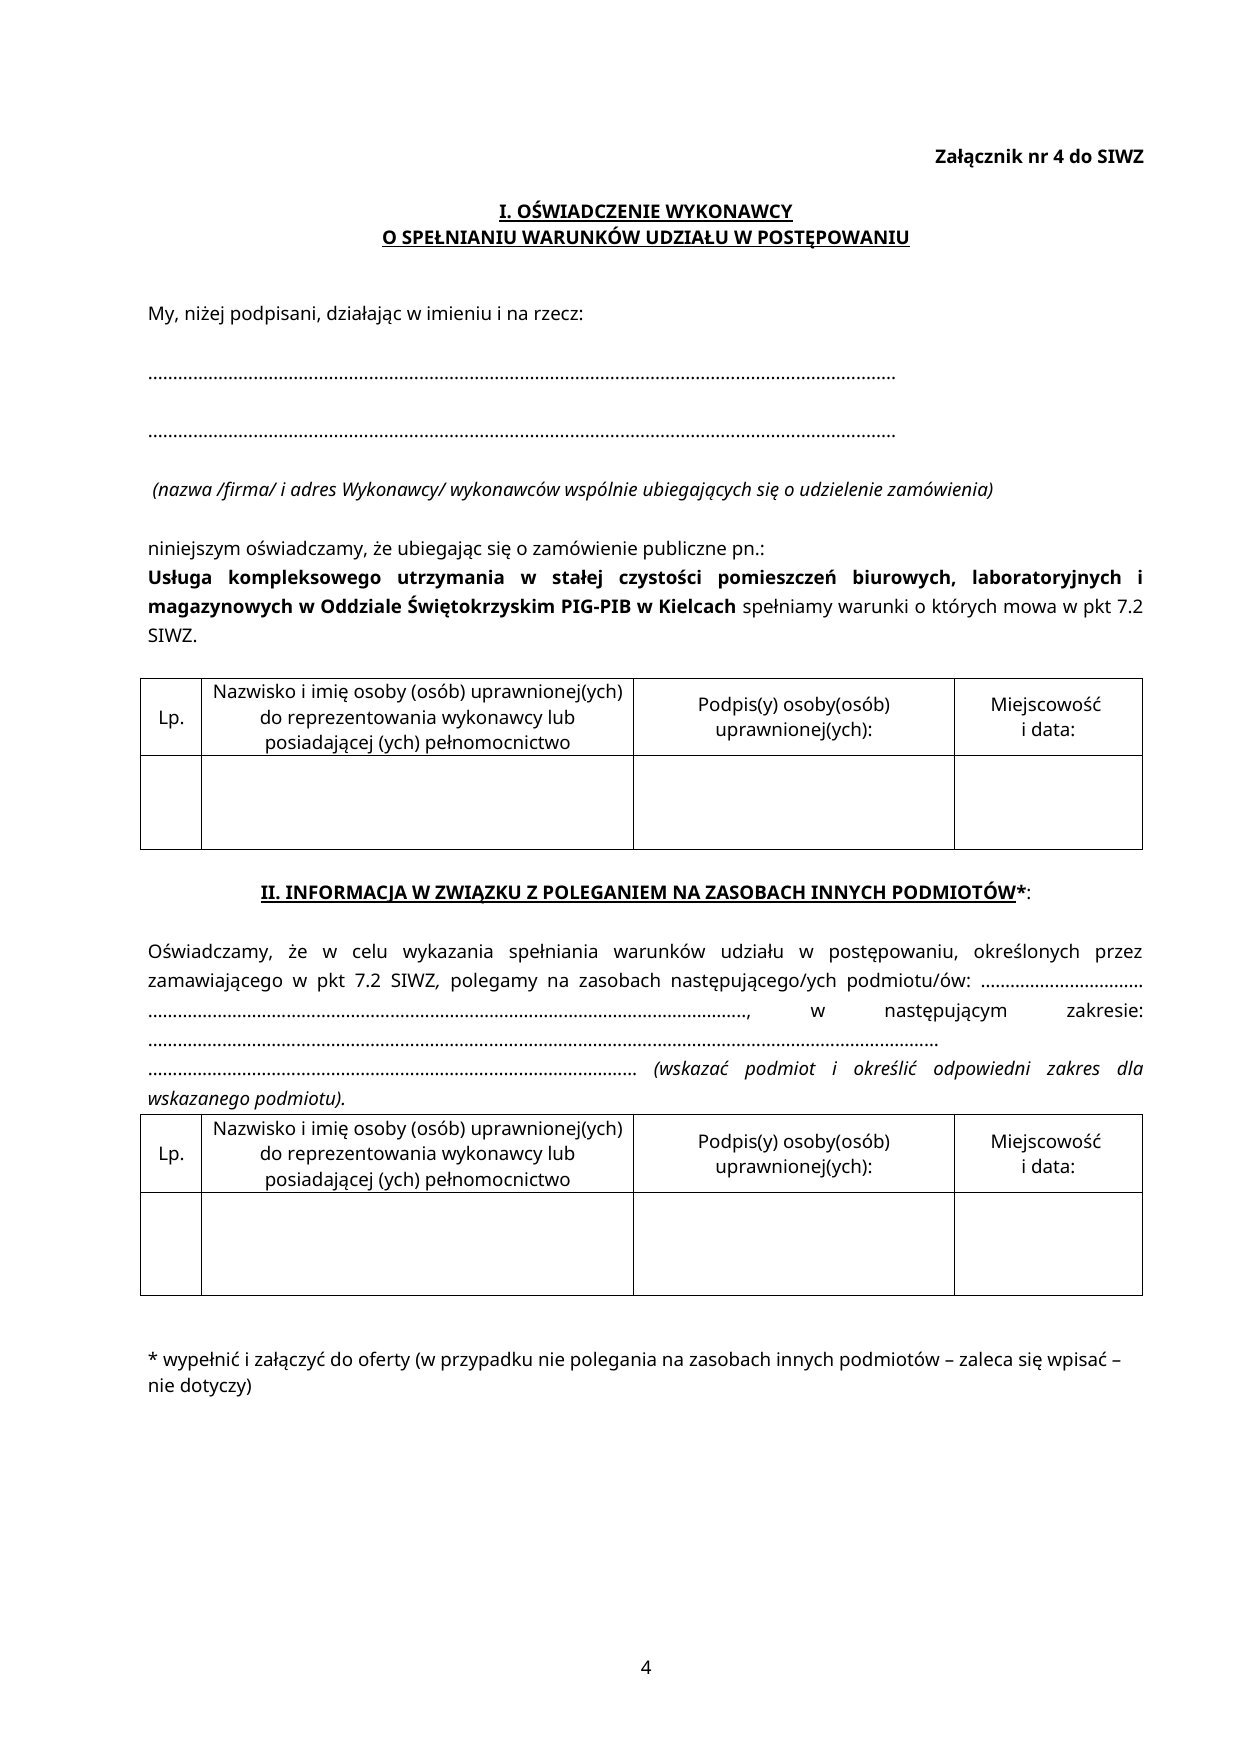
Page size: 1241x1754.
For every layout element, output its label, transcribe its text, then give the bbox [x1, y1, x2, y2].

text * wypełnić i załączyć do oferty (w przypadku nie polegania na zasobach innych podmiotów – zaleca się wpisać – nie dotyczy) [148, 1347, 1144, 1398]
table_header Lp. [141, 679, 201, 755]
text My, niżej podpisani, działając w imieniu i na rzecz: [148, 301, 1144, 326]
table_header Nazwisko i imię osoby (osób) uprawnionej(ych) do reprezentowania wykonawcy lub posiadającej (ych) pełnomocnictwo [202, 679, 633, 755]
table_cell [141, 756, 201, 849]
text ……………………………………………………………………………………… (wskazać podmiot i określić odpowiedni zakres dla wskazanego podmiotu). [148, 1056, 1144, 1110]
table_cell [955, 756, 1142, 849]
text Oświadczamy, że w celu wykazania spełniania warunków udziału w postępowaniu, określonych przez zamawiającego w pkt 7.2 SIWZ, polegamy na zasobach następującego/ych podmiotu/ów: …………………………… ……….……………………………………..………………………………………………..……….., w następującym zakresie: ………………………………………………………………………………………...…………….…………………………………… [148, 938, 1144, 1052]
table_cell [634, 1193, 954, 1295]
table_header Lp. [141, 1115, 201, 1192]
text II. INFORMACJA W ZWIĄZKU Z POLEGANIEM NA ZASOBACH INNYCH PODMIOTÓW*: [148, 879, 1144, 905]
text ..................................................................................................................................................... [148, 418, 1144, 443]
text ..................................................................................................................................................... [148, 359, 1144, 385]
text I. OŚWIADCZENIE WYKONAWCY [148, 199, 1144, 224]
text Usługa kompleksowego utrzymania w stałej czystości pomieszczeń biurowych, laboratoryjnych i magazynowych w Oddziale Świętokrzyskim PIG-PIB w Kielcach spełniamy warunki o których mowa w pkt 7.2 SIWZ. [148, 564, 1144, 648]
text (nazwa /firma/ i adres Wykonawcy/ wykonawców wspólnie ubiegających się o udzielenie zamówienia) [148, 476, 1144, 502]
table_cell [202, 756, 633, 849]
table_cell [202, 1193, 633, 1295]
table_header Miejscowość i data: [955, 679, 1142, 755]
text Załącznik nr 4 do SIWZ [148, 144, 1144, 169]
table_cell [141, 1193, 201, 1295]
text niniejszym oświadczamy, że ubiegając się o zamówienie publiczne pn.: [148, 535, 1144, 560]
table_header Podpis(y) osoby(osób) uprawnionej(ych): [634, 679, 954, 755]
table_cell [634, 756, 954, 849]
table_header Nazwisko i imię osoby (osób) uprawnionej(ych) do reprezentowania wykonawcy lub posiadającej (ych) pełnomocnictwo [202, 1115, 633, 1192]
table_header Podpis(y) osoby(osób) uprawnionej(ych): [634, 1115, 954, 1192]
table_cell [955, 1193, 1142, 1295]
text O SPEŁNIANIU WARUNKÓW UDZIAŁU W POSTĘPOWANIU [148, 224, 1144, 250]
table_header Miejscowość i data: [955, 1115, 1142, 1192]
